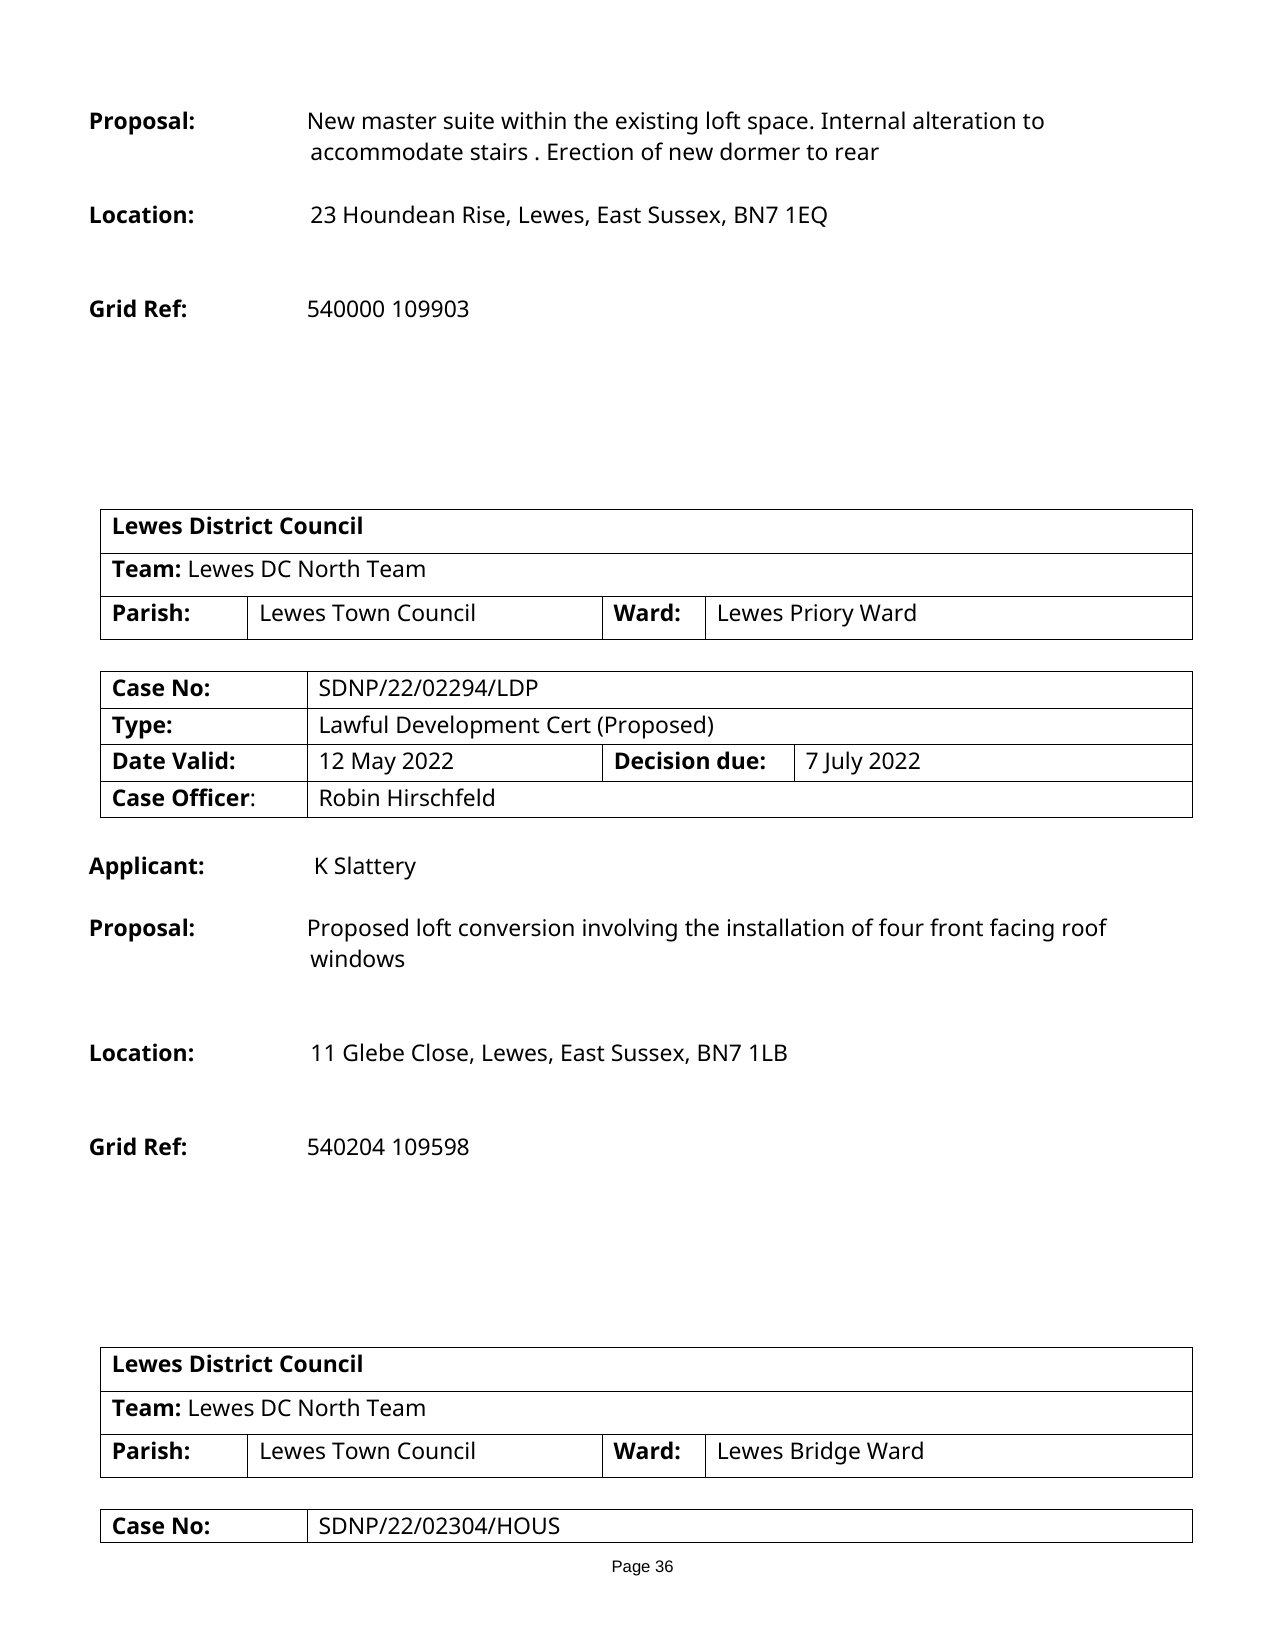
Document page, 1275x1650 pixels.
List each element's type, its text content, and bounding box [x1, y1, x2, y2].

table_header Case No: [101, 1510, 307, 1542]
table_header SDNP/22/02294/LDP [308, 672, 1192, 708]
table_cell 12 May 2022 [308, 745, 602, 781]
table_header Lewes District Council [101, 510, 1192, 552]
text Applicant: K Slattery [89, 849, 1196, 881]
table_cell 7 July 2022 [795, 745, 1192, 781]
table_cell Lewes Town Council [248, 1435, 602, 1477]
table_cell Lewes Bridge Ward [706, 1435, 1192, 1477]
table_cell Ward: [603, 1435, 705, 1477]
text Location: 23 Houndean Rise, Lewes, East Sussex, BN7 1EQ [89, 199, 1196, 230]
text Proposal: Proposed loft conversion involving the installation of four front facing roof windows [89, 912, 1196, 974]
table_cell Decision due: [603, 745, 794, 781]
text Proposal: New master suite within the existing loft space. Internal alteration to accommodate stairs . Erection of new dormer to rear [89, 105, 1196, 168]
table_cell Lewes Priory Ward [706, 597, 1192, 639]
table_cell Ward: [603, 597, 705, 639]
table_cell Team: Lewes DC North Team [101, 554, 1192, 596]
text Location: 11 Glebe Close, Lewes, East Sussex, BN7 1LB [89, 1037, 1196, 1068]
table_cell Date Valid: [101, 745, 307, 781]
table_header SDNP/22/02304/HOUS [308, 1510, 1192, 1542]
table_cell Robin Hirschfeld [308, 782, 1192, 817]
table_cell Parish: [101, 597, 247, 639]
text Grid Ref: 540000 109903 [89, 293, 1196, 324]
table_cell Parish: [101, 1435, 247, 1477]
table_cell Lewes Town Council [248, 597, 602, 639]
table_header Lewes District Council [101, 1348, 1192, 1391]
table_cell Lawful Development Cert (Proposed) [308, 709, 1192, 744]
table_cell Type: [101, 709, 307, 744]
table_cell Team: Lewes DC North Team [101, 1392, 1192, 1434]
table_cell Case Officer: [101, 782, 307, 817]
table_header Case No: [101, 672, 307, 708]
text Grid Ref: 540204 109598 [89, 1131, 1196, 1162]
